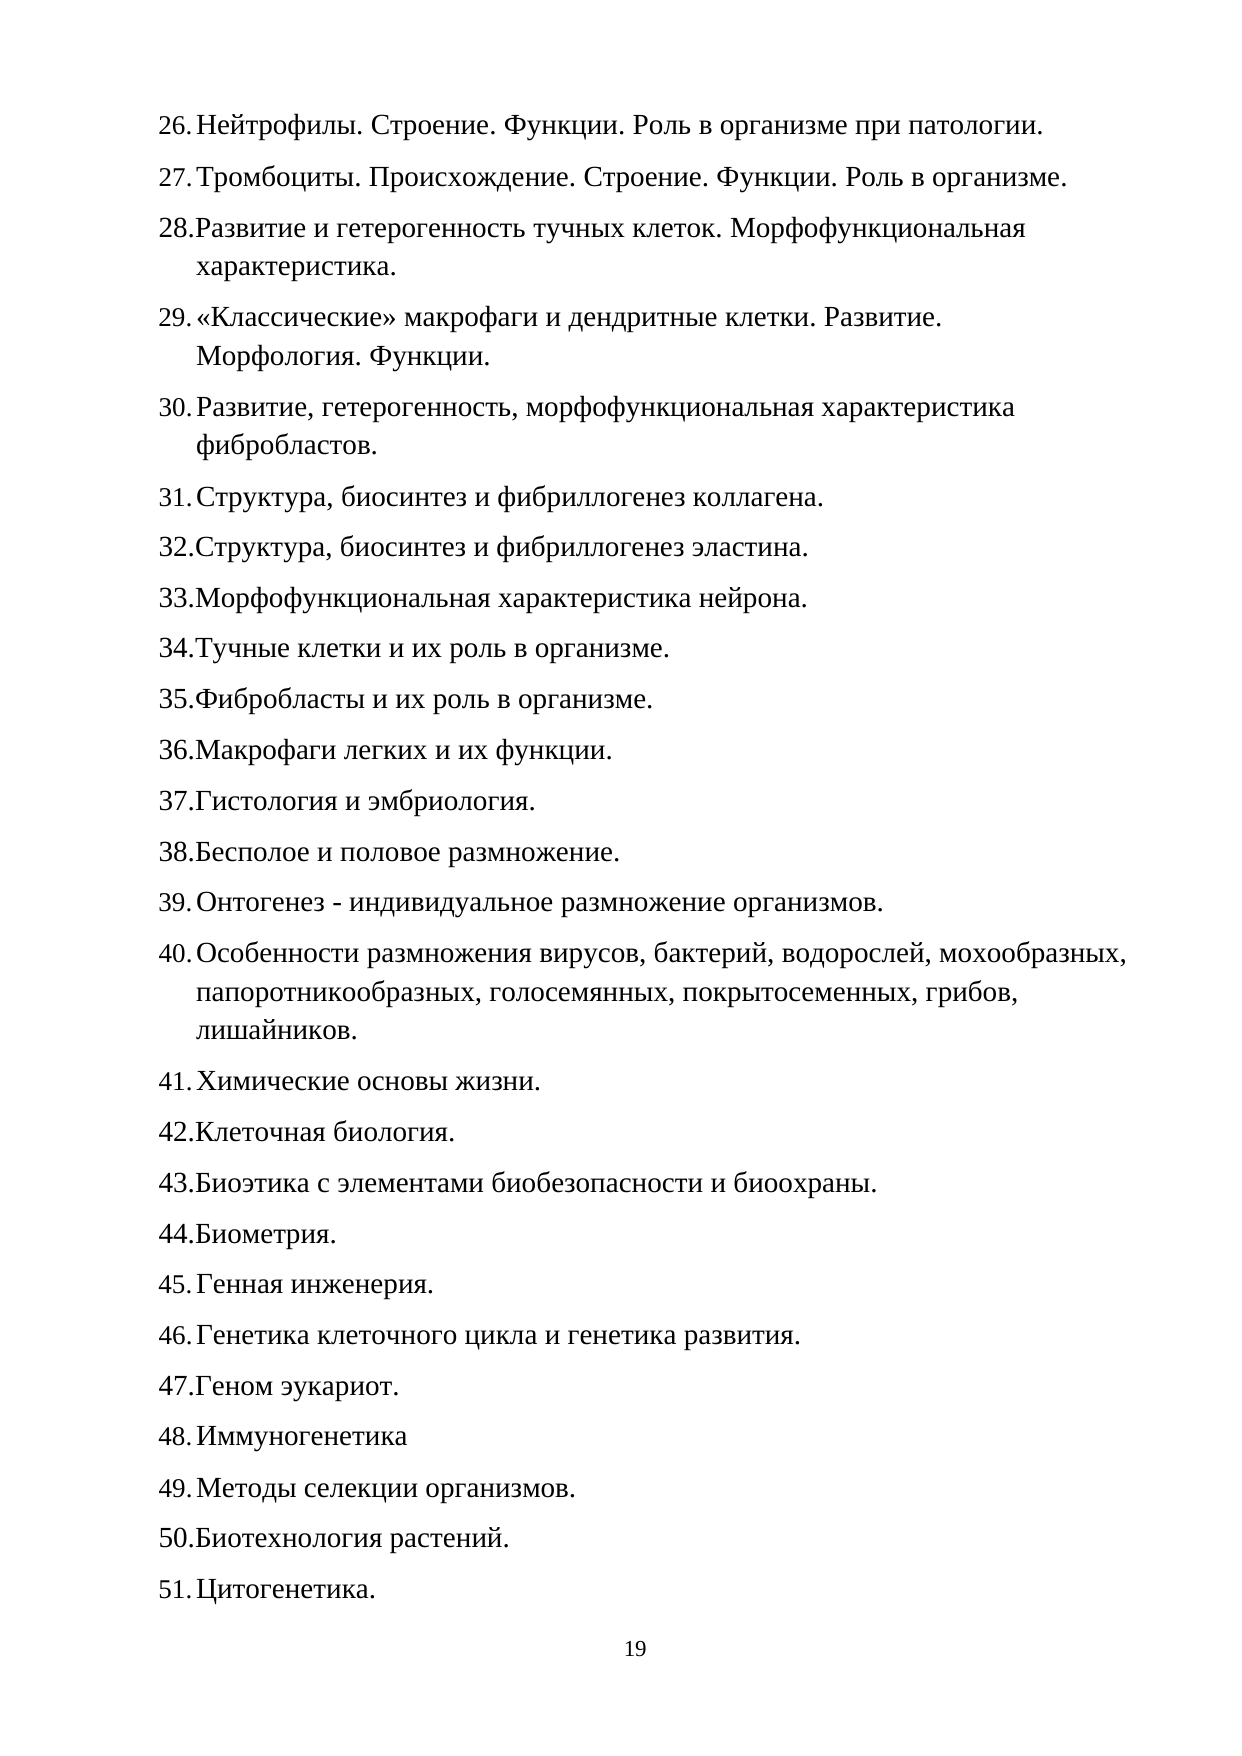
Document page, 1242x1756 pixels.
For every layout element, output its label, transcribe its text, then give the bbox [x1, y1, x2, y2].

list Структура, биосинтез и фибриллогенез коллагена. 32.Структура, биосинтез и фибриллогенез эластина. 33.Морфофункциональная характеристика нейрона. 34.Тучные клетки и их роль в организме. [158, 479, 826, 664]
list Химические основы жизни. 42.Клеточная биология. [158, 1063, 543, 1148]
list Методы селекции организмов. 50.Биотехнология растений. [158, 1470, 578, 1554]
text характеристика. [196, 248, 1200, 282]
list Иммуногенетика [158, 1419, 1200, 1452]
list Генетика клеточного цикла и генетика развития. 47.Геном эукариот. [158, 1317, 803, 1402]
list Цитогенетика. [158, 1571, 1200, 1605]
list Особенности размножения вирусов, бактерий, водорослей, мохообразных, папоротникообразных, голосемянных, покрытосеменных, грибов, лишайников. [158, 935, 1128, 1046]
text Морфология. Функции. [196, 338, 1200, 371]
list Нейтрофилы. Строение. Функции. Роль в организме при патологии. [158, 107, 1200, 141]
list Тромбоциты. Происхождение. Строение. Функции. Роль в организме. 28.Развитие и гетерогенность тучных клеток. Морфофункциональная [158, 141, 1069, 243]
list Генная инженерия. [158, 1267, 1200, 1300]
text 35.Фибробласты и их роль в организме. 36.Макрофаги легких и их функции. [158, 682, 749, 766]
list Онтогенез - индивидуальное размножение организмов. [158, 885, 1200, 918]
text 37.Гистология и эмбриология. 38.Бесполое и половое размножение. [158, 783, 685, 867]
list «Классические» макрофаги и дендритные клетки. Развитие. [158, 299, 1200, 333]
list Развитие, гетерогенность, морфофункциональная характеристика фибробластов. [158, 389, 1016, 461]
text 43.Биоэтика с элементами биобезопасности и биоохраны. 44.Биометрия. [158, 1165, 1045, 1249]
